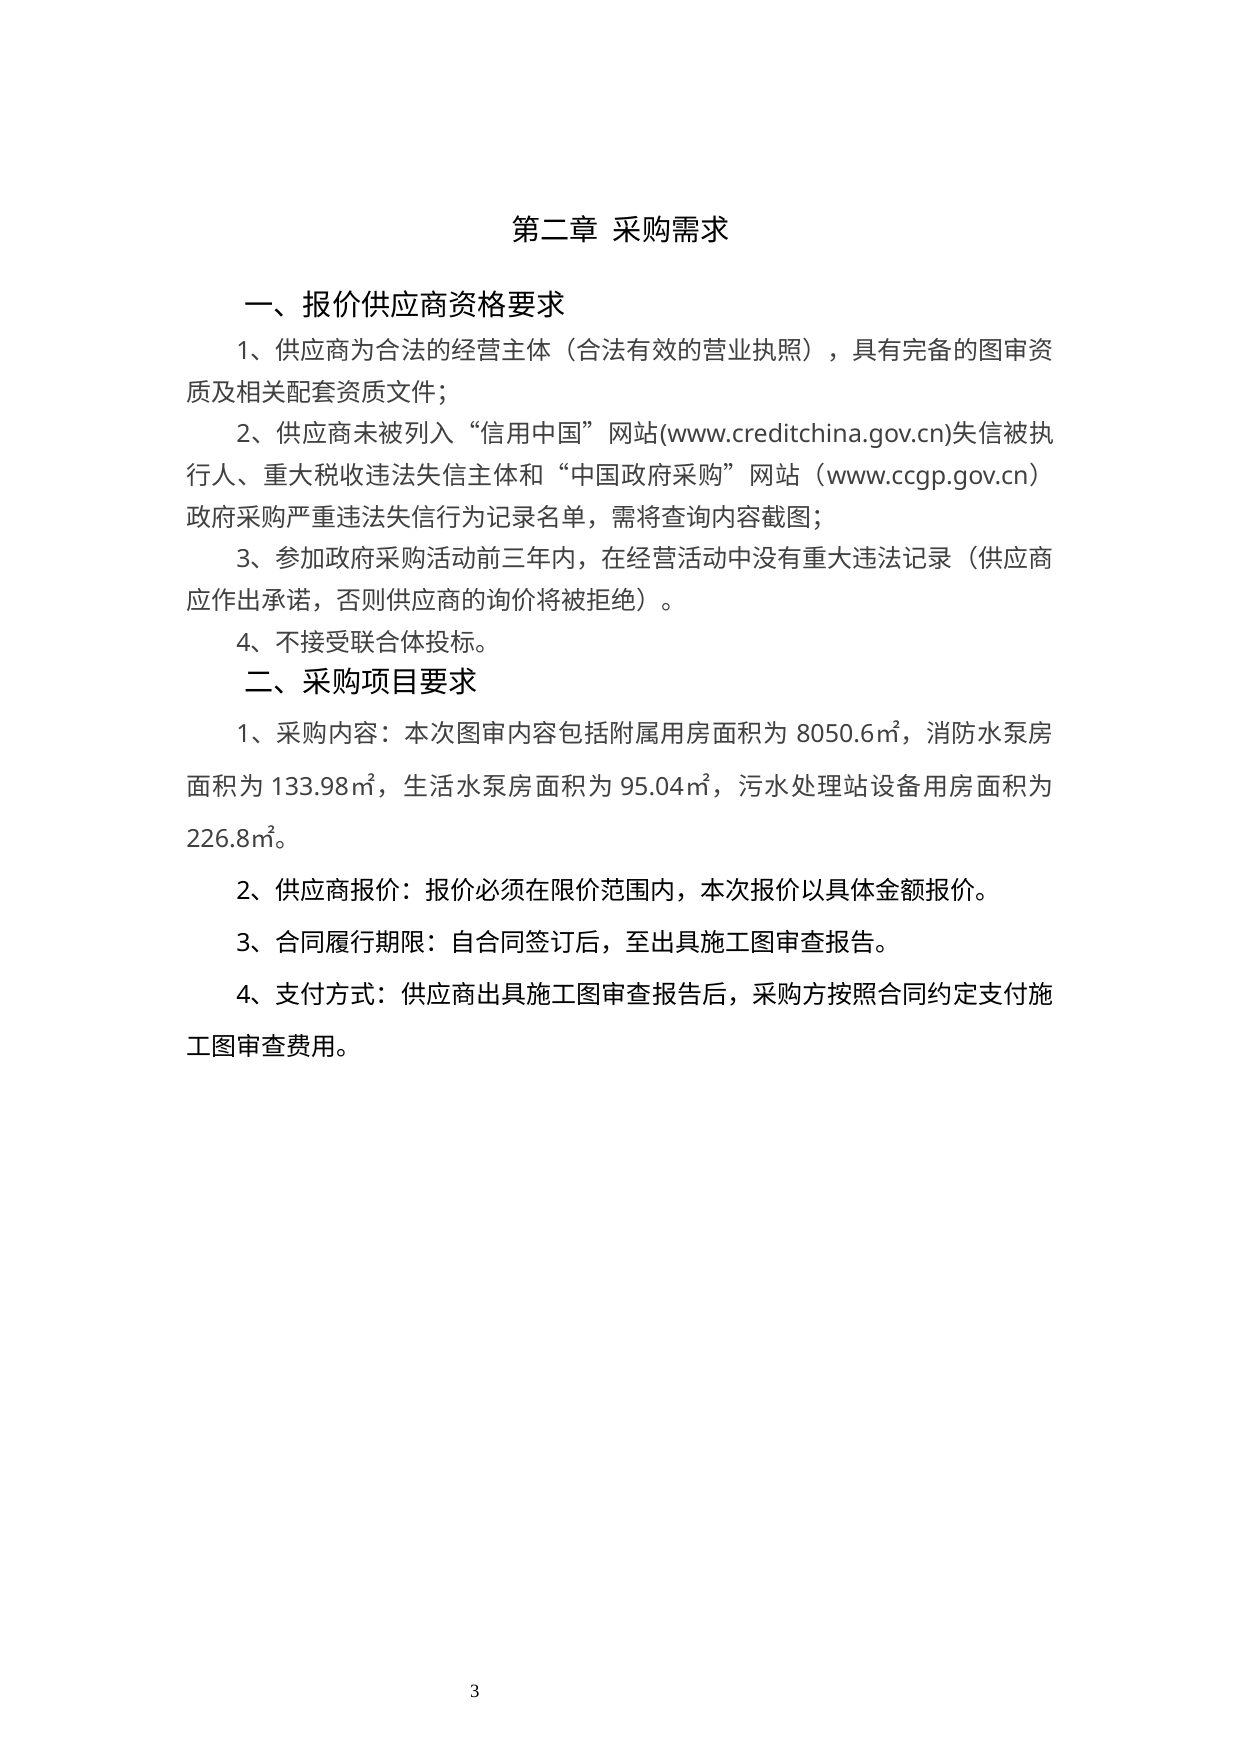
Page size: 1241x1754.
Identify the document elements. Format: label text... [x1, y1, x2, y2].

text 3、参加政府采购活动前三年内，在经营活动中没有重大违法记录（供应商应作出承诺，否则供应商的询价将被拒绝）。 [186, 534, 1054, 618]
subtitle 一、报价供应商资格要求 [186, 274, 1054, 326]
text 2、供应商未被列入“信用中国”网站(www.creditchina.gov.cn)失信被执行人、重大税收违法失信主体和“中国政府采购”网站（www.ccgp.gov.cn）政府采购严重违法失信行为记录名单，需将查询内容截图； [186, 409, 1054, 534]
list 3、合同履行期限：自合同签订后，至出具施工图审查报告。 [186, 909, 1054, 962]
list 2、供应商报价：报价必须在限价范围内，本次报价以具体金额报价。 [186, 857, 1054, 909]
text 1、供应商为合法的经营主体（合法有效的营业执照），具有完备的图审资质及相关配套资质文件； [186, 326, 1054, 409]
text 1、采购内容：本次图审内容包括附属用房面积为8050.6㎡，消防水泵房面积为133.98㎡，生活水泵房面积为95.04㎡，污水处理站设备用房面积为226.8㎡。 [186, 701, 1054, 857]
text 4、不接受联合体投标。 [186, 618, 1054, 659]
list 4、支付方式：供应商出具施工图审查报告后，采购方按照合同约定支付施工图审查费用。 [186, 962, 1054, 1066]
subtitle 二、采购项目要求 [186, 659, 1054, 701]
subtitle 采购需求 [186, 207, 1054, 249]
